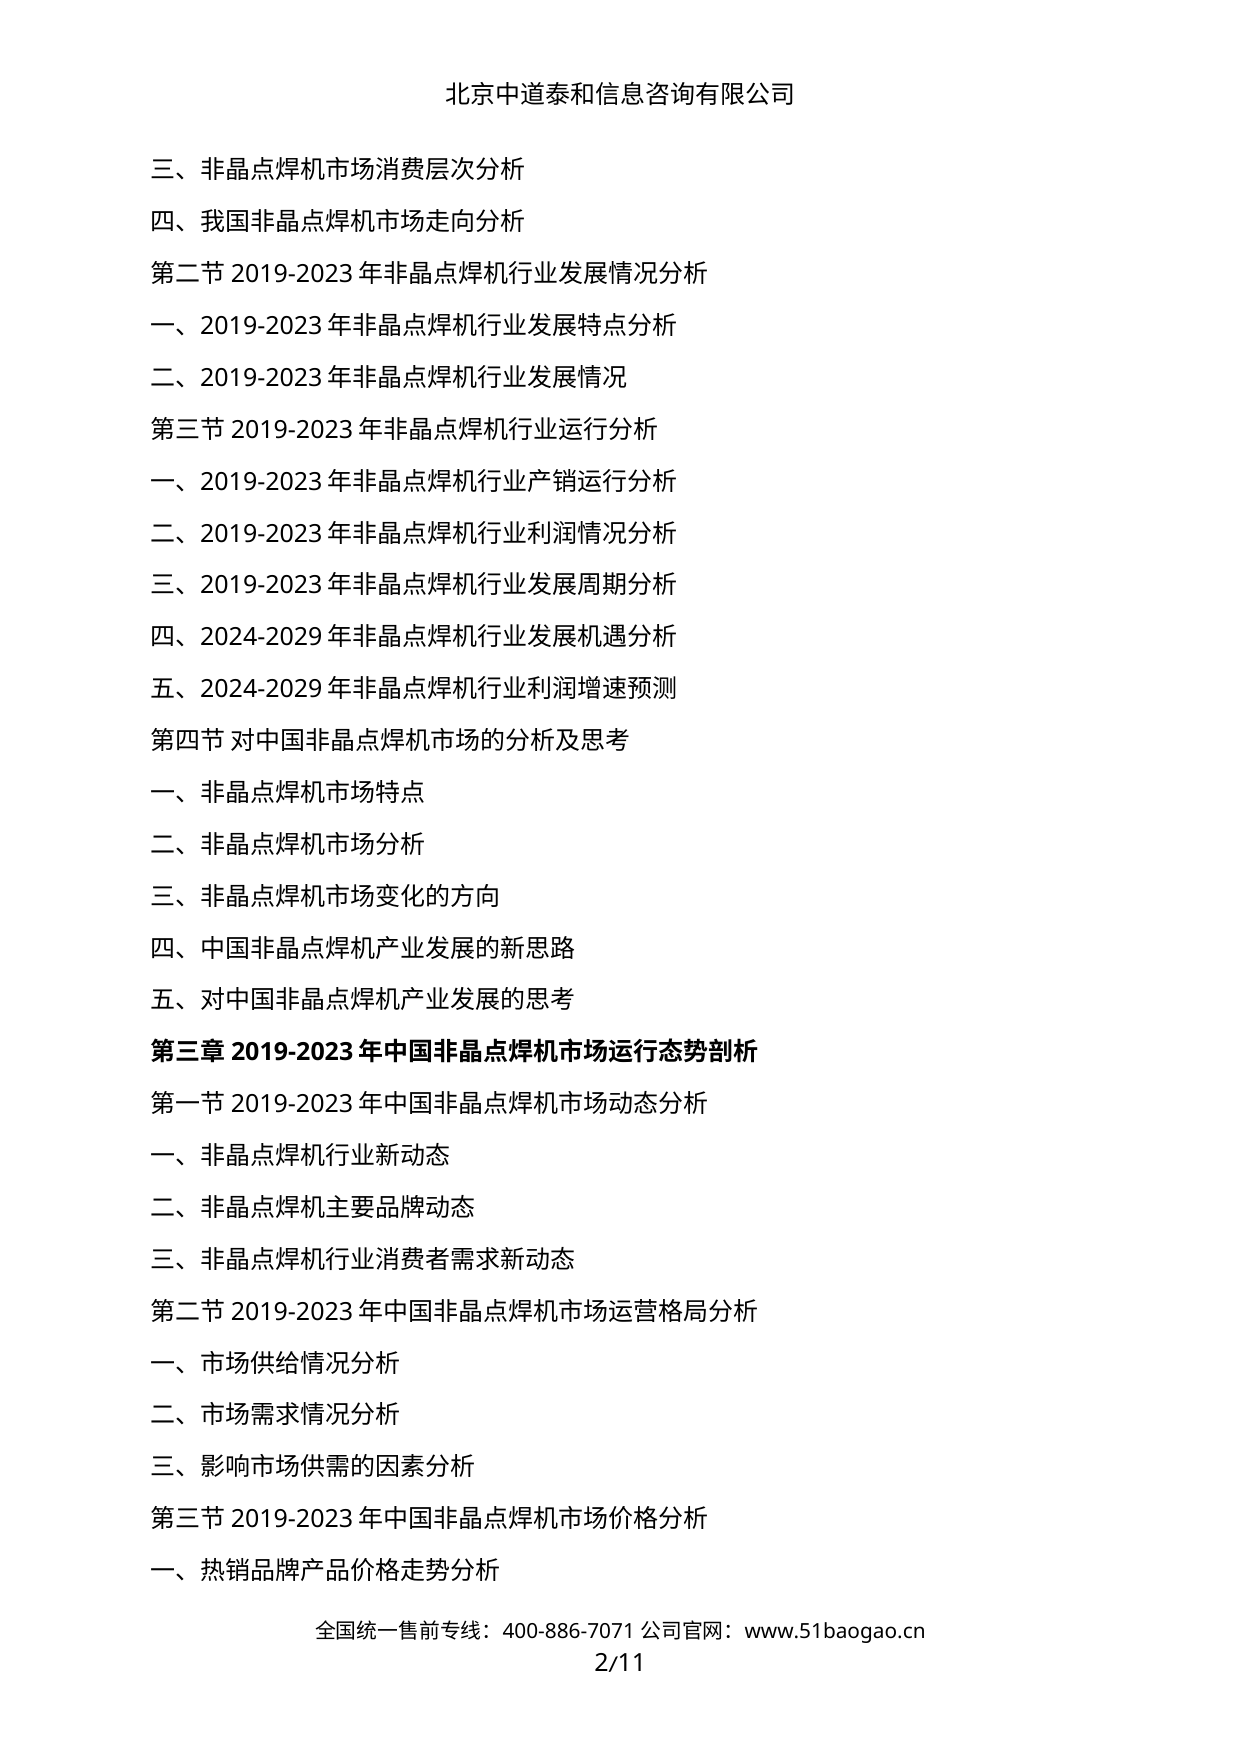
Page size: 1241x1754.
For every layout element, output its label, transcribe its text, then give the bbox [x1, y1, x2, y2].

text 第二节 2019-2023年非晶点焊机行业发展情况分析 [150, 254, 1090, 290]
text 第一节 2019-2023年中国非晶点焊机市场动态分析 [150, 1084, 1090, 1120]
text 五、2024-2029年非晶点焊机行业利润增速预测 [150, 669, 1090, 705]
text 四、2024-2029年非晶点焊机行业发展机遇分析 [150, 617, 1090, 653]
text 四、我国非晶点焊机市场走向分析 [150, 202, 1090, 238]
text 三、影响市场供需的因素分析 [150, 1447, 1090, 1483]
text 二、2019-2023年非晶点焊机行业利润情况分析 [150, 513, 1090, 549]
text 三、非晶点焊机市场变化的方向 [150, 876, 1090, 912]
text 二、非晶点焊机市场分析 [150, 824, 1090, 861]
text 一、2019-2023年非晶点焊机行业产销运行分析 [150, 461, 1090, 497]
text 第三节 2019-2023年中国非晶点焊机市场价格分析 [150, 1499, 1090, 1535]
text 第三节 2019-2023年非晶点焊机行业运行分析 [150, 409, 1090, 446]
text 五、对中国非晶点焊机产业发展的思考 [150, 980, 1090, 1016]
text 一、非晶点焊机行业新动态 [150, 1136, 1090, 1172]
text 第三章 2019-2023年中国非晶点焊机市场运行态势剖析 [150, 1032, 1090, 1068]
text 第二节 2019-2023年中国非晶点焊机市场运营格局分析 [150, 1291, 1090, 1327]
text 四、中国非晶点焊机产业发展的新思路 [150, 928, 1090, 964]
text 二、市场需求情况分析 [150, 1395, 1090, 1431]
text 二、2019-2023年非晶点焊机行业发展情况 [150, 357, 1090, 394]
text 二、非晶点焊机主要品牌动态 [150, 1187, 1090, 1224]
text 第四节 对中国非晶点焊机市场的分析及思考 [150, 721, 1090, 757]
text 一、非晶点焊机市场特点 [150, 772, 1090, 809]
text 一、热销品牌产品价格走势分析 [150, 1551, 1090, 1587]
text 一、市场供给情况分析 [150, 1343, 1090, 1379]
text 一、2019-2023年非晶点焊机行业发展特点分析 [150, 306, 1090, 342]
text 三、非晶点焊机行业消费者需求新动态 [150, 1239, 1090, 1276]
text 三、2019-2023年非晶点焊机行业发展周期分析 [150, 565, 1090, 601]
text 三、非晶点焊机市场消费层次分析 [150, 150, 1090, 186]
